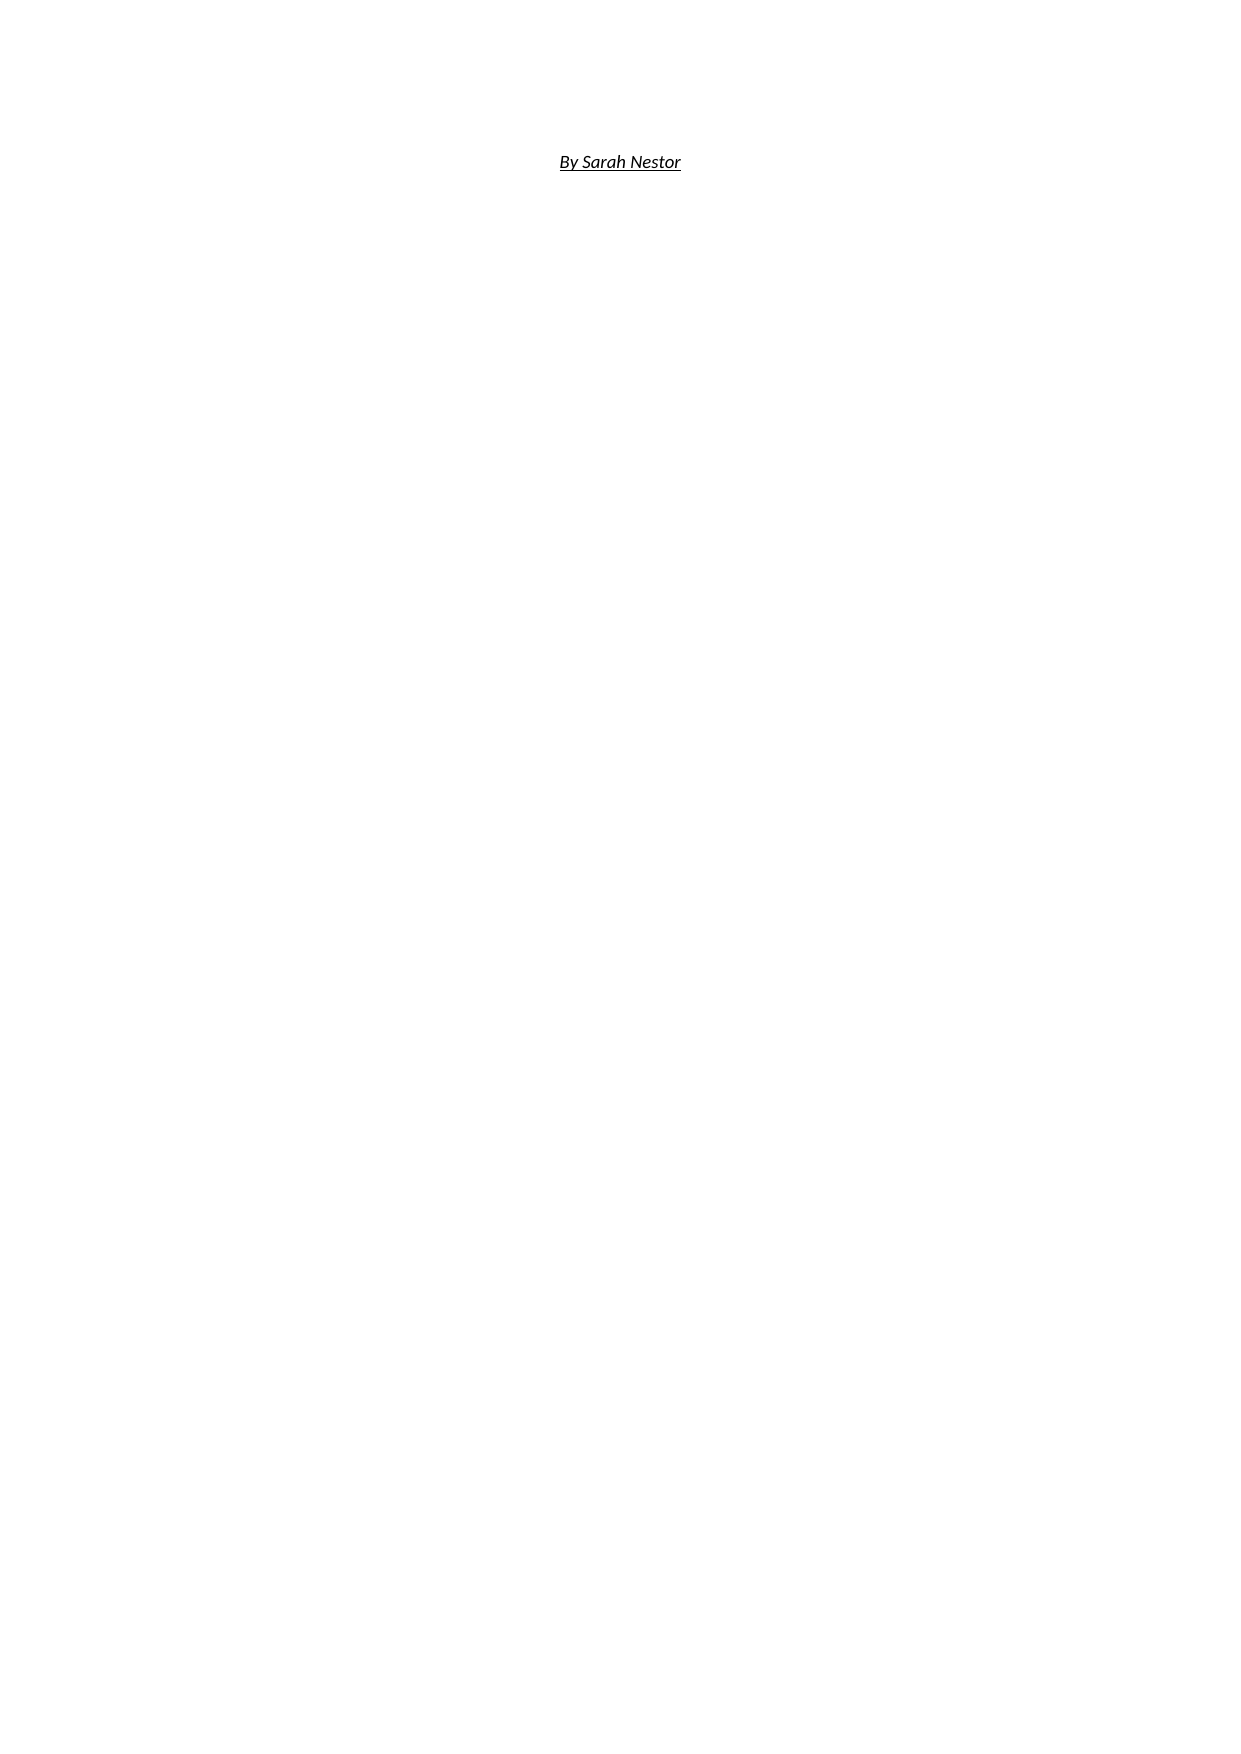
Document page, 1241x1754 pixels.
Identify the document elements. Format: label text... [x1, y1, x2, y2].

text By Sarah Nestor [150, 150, 1090, 173]
